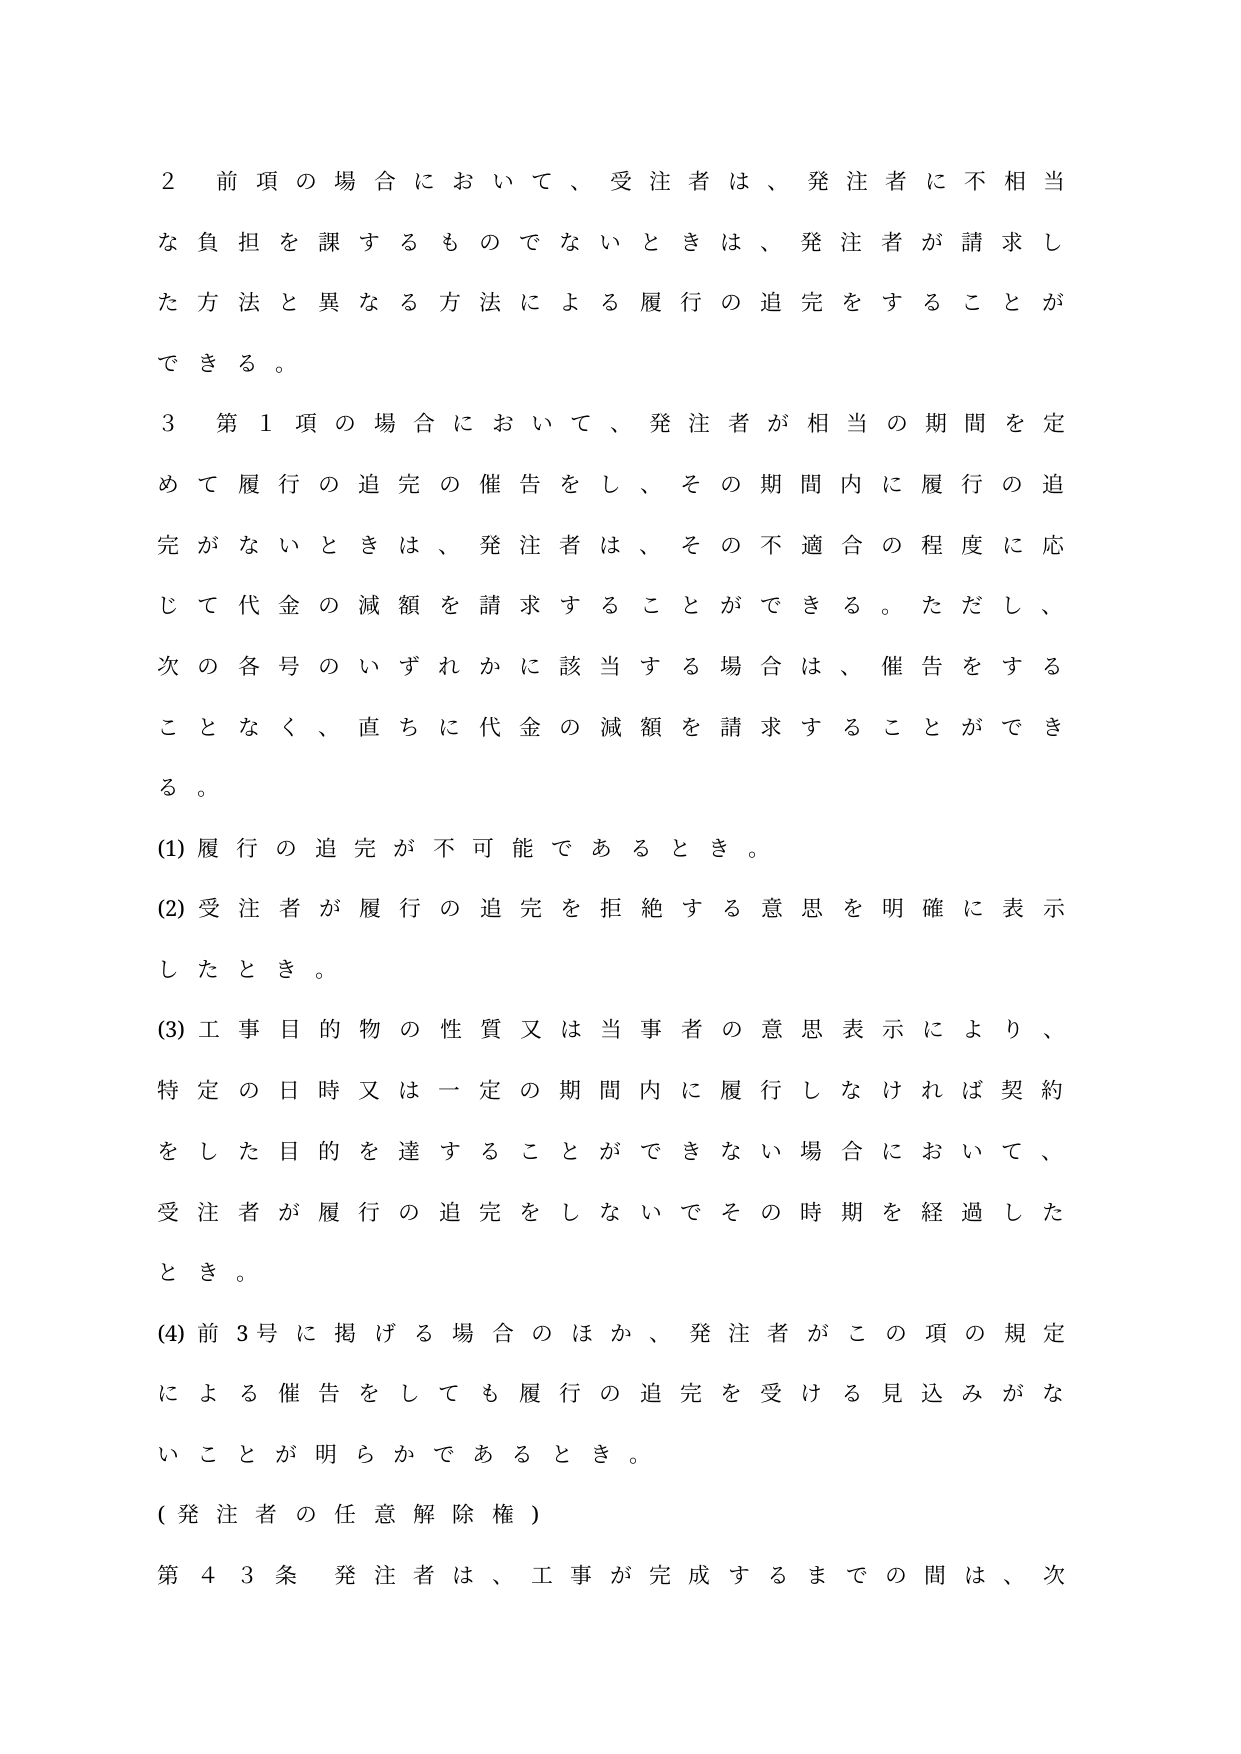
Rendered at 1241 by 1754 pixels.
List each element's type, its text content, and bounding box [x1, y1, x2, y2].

text ２ 前項の場合において、受注者は、発注者に不相当な負担を課するものでないときは、発注者が請求した方法と異なる方法による履行の追完をすることができる。 [157, 149, 1083, 392]
text (3) 工事目的物の性質又は当事者の意思表示により、特定の日時又は一定の期間内に履行しなければ契約をした目的を達することができない場合において、受注者が履行の追完をしないでその時期を経過したとき。 [157, 998, 1083, 1301]
text (2) 受注者が履行の追完を拒絶する意思を明確に表示したとき。 [157, 877, 1083, 998]
text ３ 第１項の場合において、発注者が相当の期間を定めて履行の追完の催告をし、その期間内に履行の追完がないときは、発注者は、その不適合の程度に応じて代金の減額を請求することができる。ただし、次の各号のいずれかに該当する場合は、催告をすることなく、直ちに代金の減額を請求することができる。 [157, 392, 1083, 816]
text (発注者の任意解除権) [157, 1483, 1083, 1544]
text (1) 履行の追完が不可能であるとき。 [157, 816, 1083, 877]
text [157, 1544, 1083, 1604]
text (4) 前3号に掲げる場合のほか、発注者がこの項の規定による催告をしても履行の追完を受ける見込みがないことが明らかであるとき。 [157, 1301, 1083, 1483]
